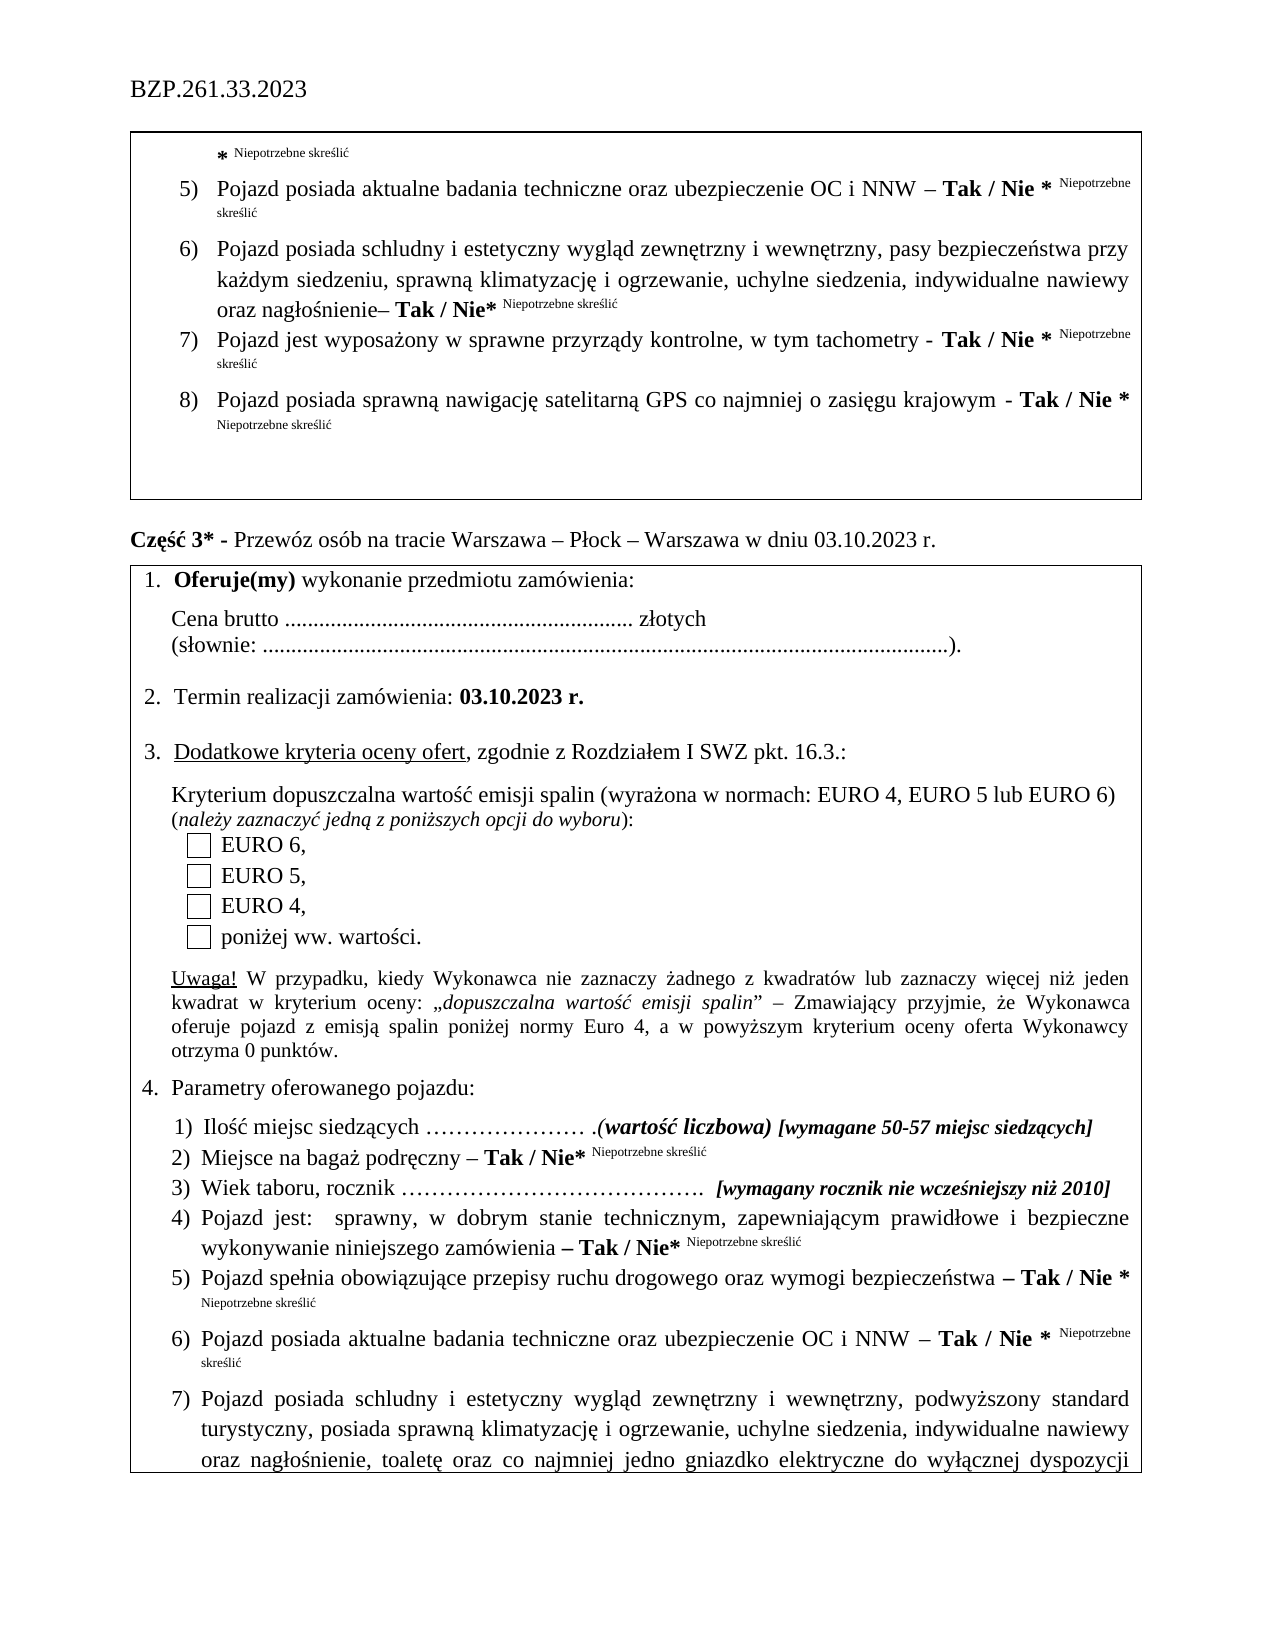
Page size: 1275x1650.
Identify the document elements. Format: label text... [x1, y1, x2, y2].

text Część 3* - Przewóz osób na tracie Warszawa – Płock – Warszawa w dniu 03.10.2023 r. [130, 526, 1145, 553]
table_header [131, 133, 1141, 499]
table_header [131, 566, 1141, 1472]
